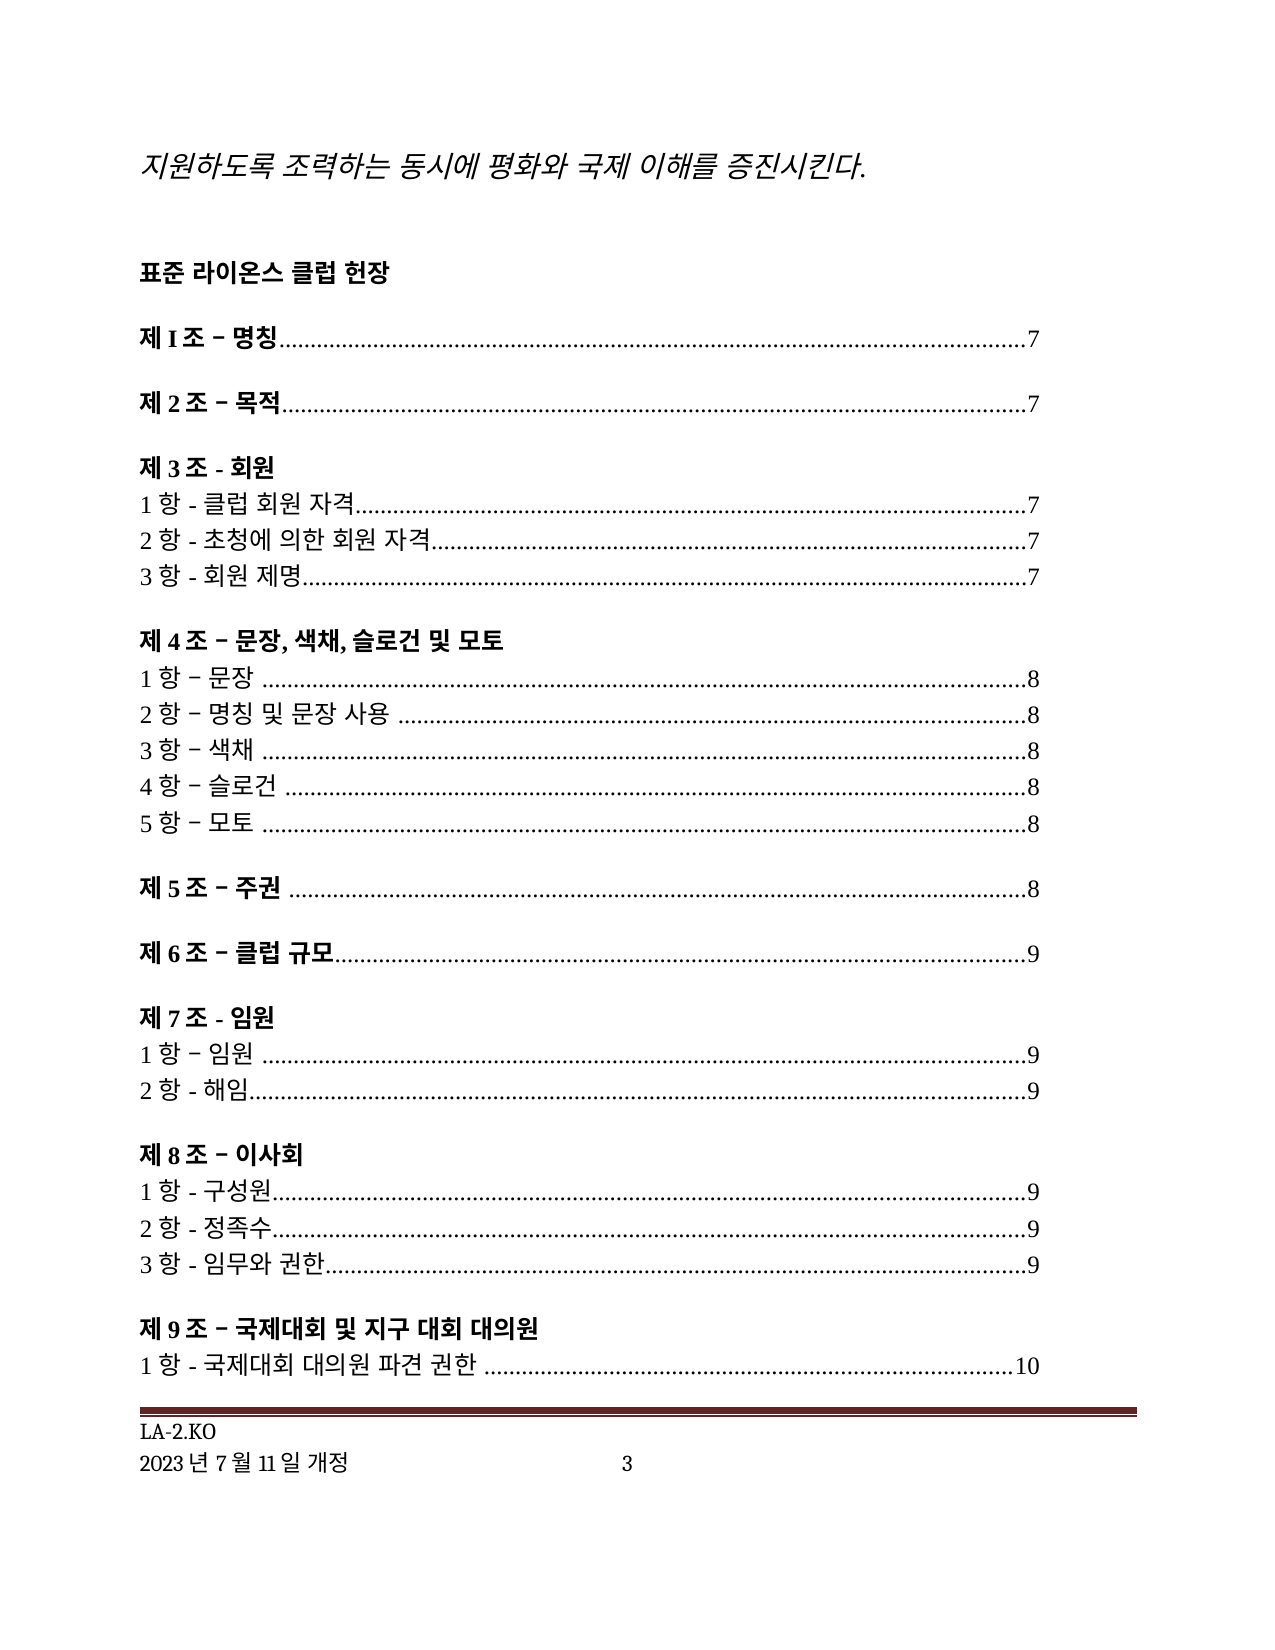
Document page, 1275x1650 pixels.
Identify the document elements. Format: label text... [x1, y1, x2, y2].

subtitle 2 항 – 명칭 및 문장 사용 8 [139, 694, 1121, 731]
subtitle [139, 144, 1121, 186]
subtitle 제5조 – 주권 8 [139, 868, 1121, 904]
subtitle 제I조 – 명칭 7 [139, 318, 1121, 354]
subtitle 제9조 – 국제대회 및 지구 대회 대의원 [139, 1309, 1121, 1346]
subtitle 4 항 – 슬로건 8 [139, 767, 1121, 803]
subtitle 2 항 - 초청에 의한 회원 자격 7 [139, 521, 1121, 557]
subtitle 제2조 – 목적 7 [139, 383, 1121, 419]
subtitle 제8조 – 이사회 [139, 1136, 1121, 1172]
subtitle 표준 라이온스 클럽 헌장 [139, 253, 1121, 289]
subtitle 1 항 – 임원 9 [139, 1034, 1121, 1071]
subtitle 제3조 - 회원 [139, 448, 1121, 484]
subtitle 제7조 - 임원 [139, 998, 1121, 1034]
subtitle 3 항 - 임무와 권한 9 [139, 1244, 1121, 1281]
subtitle 2 항 - 정족수 9 [139, 1208, 1121, 1244]
subtitle 제6조 – 클럽 규모 9 [139, 933, 1121, 969]
subtitle 1 항 - 구성원 9 [139, 1172, 1121, 1208]
subtitle 1 항 - 국제대회 대의원 파견 권한 10 [139, 1346, 1121, 1382]
subtitle 3 항 – 색채 8 [139, 731, 1121, 767]
subtitle 제4조 – 문장, 색채, 슬로건 및 모토 [139, 622, 1121, 658]
subtitle 3 항 - 회원 제명 7 [139, 557, 1121, 593]
subtitle 2 항 - 해임 9 [139, 1071, 1121, 1107]
subtitle 1 항 - 클럽 회원 자격 7 [139, 484, 1121, 521]
subtitle 1 항 – 문장 8 [139, 658, 1121, 694]
subtitle 5 항 – 모토 8 [139, 803, 1121, 839]
